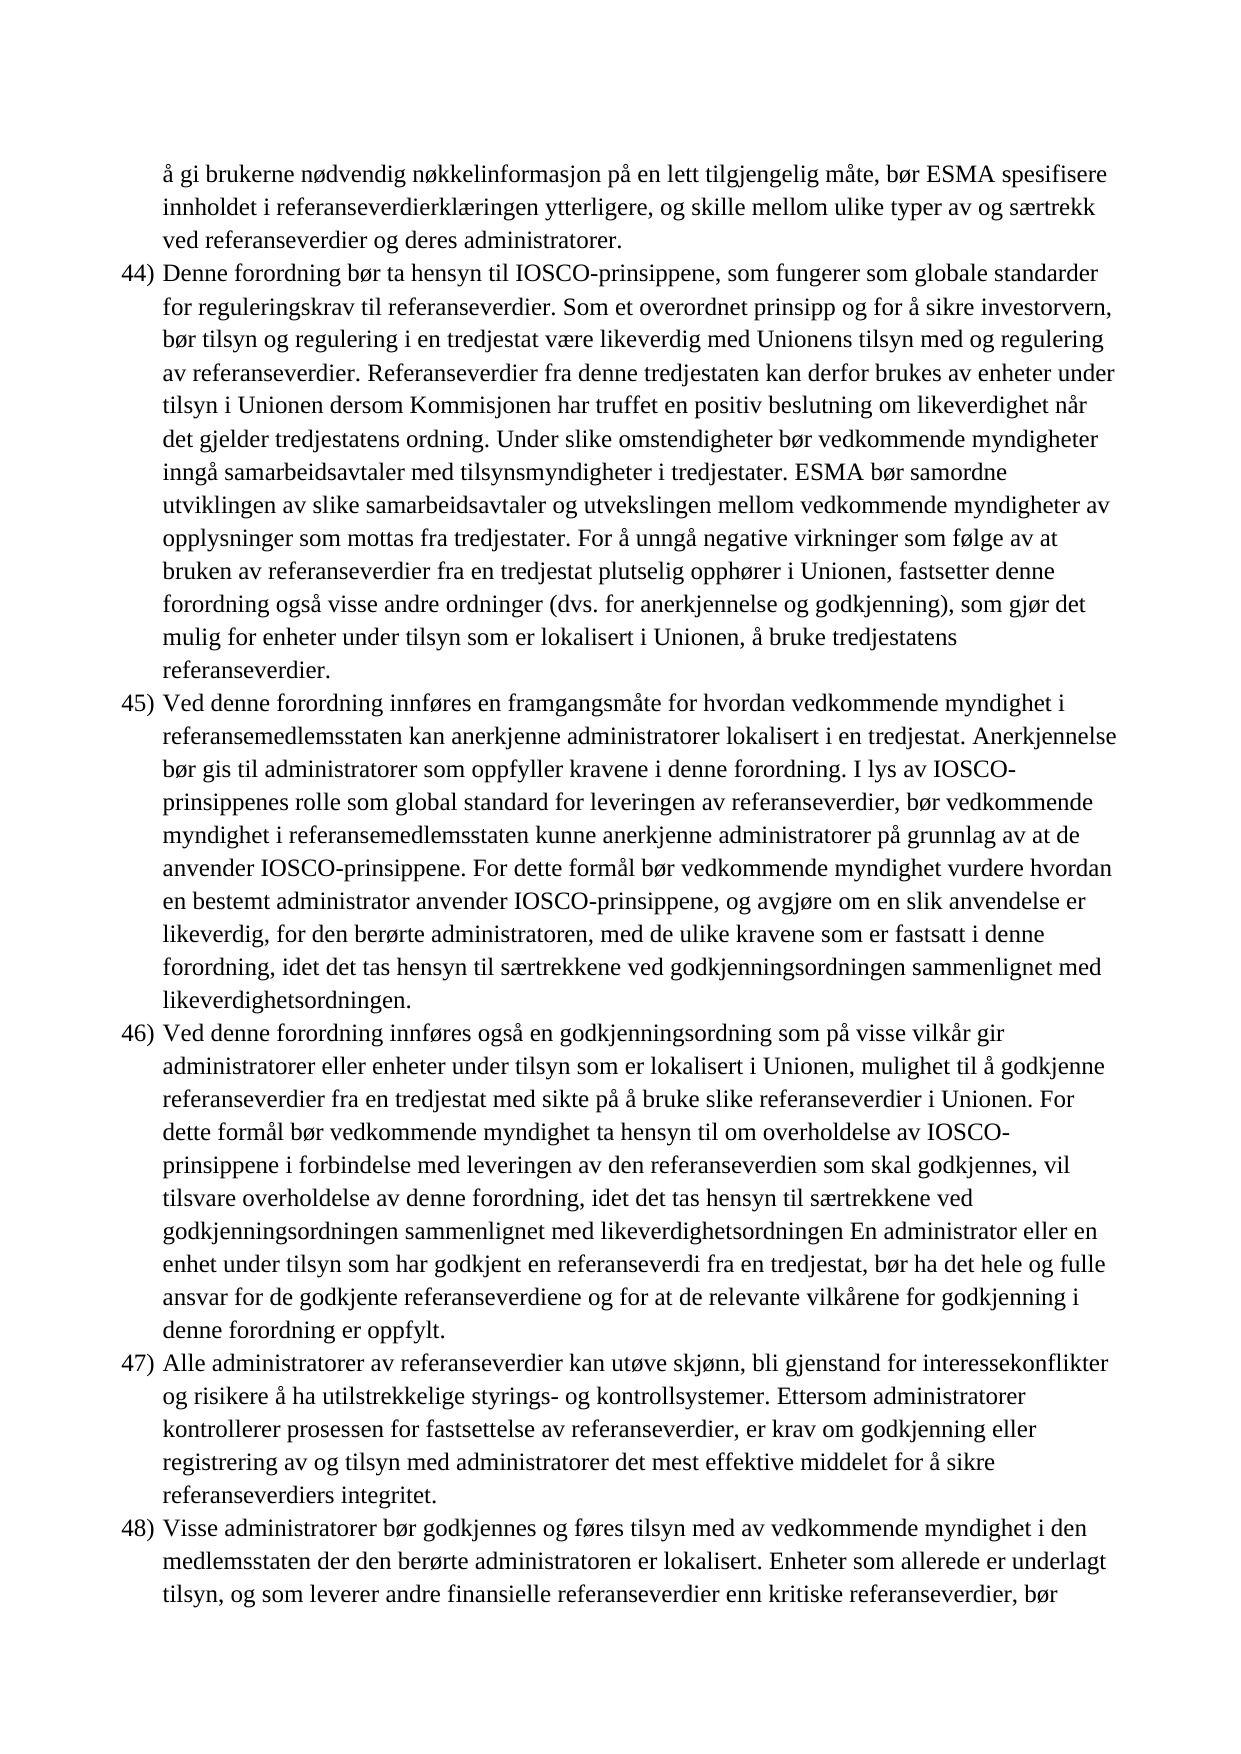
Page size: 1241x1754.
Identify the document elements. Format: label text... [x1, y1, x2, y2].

list 47) Alle administratorer av referanseverdier kan utøve skjønn, bli gjenstand for interessekonflikter og risikere å ha utilstrekkelige styrings- og kontrollsystemer. Ettersom administratorer kontrollerer prosessen for fastsettelse av referanseverdier, er krav om godkjenning eller registrering av og tilsyn med administratorer det mest effektive middelet for å sikre referanseverdiers integritet. [121, 1348, 1119, 1509]
list 45) Ved denne forordning innføres en framgangsmåte for hvordan vedkommende myndighet i referansemedlemsstaten kan anerkjenne administratorer lokalisert i en tredjestat. Anerkjennelse bør gis til administratorer som oppfyller kravene i denne forordning. I lys av IOSCO-prinsippenes rolle som global standard for leveringen av referanseverdier, bør vedkommende myndighet i referansemedlemsstaten kunne anerkjenne administratorer på grunnlag av at de anvender IOSCO-prinsippene. For dette formål bør vedkommende myndighet vurdere hvordan en bestemt administrator anvender IOSCO-prinsippene, og avgjøre om en slik anvendelse er likeverdig, for den berørte administratoren, med de ulike kravene som er fastsatt i denne forordning, idet det tas hensyn til særtrekkene ved godkjenningsordningen sammenlignet med likeverdighetsordningen. [121, 688, 1119, 1014]
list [121, 1513, 1119, 1608]
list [121, 159, 1119, 254]
list 44) Denne forordning bør ta hensyn til IOSCO-prinsippene, som fungerer som globale standarder for reguleringskrav til referanseverdier. Som et overordnet prinsipp og for å sikre investorvern, bør tilsyn og regulering i en tredjestat være likeverdig med Unionens tilsyn med og regulering av referanseverdier. Referanseverdier fra denne tredjestaten kan derfor brukes av enheter under tilsyn i Unionen dersom Kommisjonen har truffet en positiv beslutning om likeverdighet når det gjelder tredjestatens ordning. Under slike omstendigheter bør vedkommende myndigheter inngå samarbeidsavtaler med tilsynsmyndigheter i tredjestater. ESMA bør samordne utviklingen av slike samarbeidsavtaler og utvekslingen mellom vedkommende myndigheter av opplysninger som mottas fra tredjestater. For å unngå negative virkninger som følge av at bruken av referanseverdier fra en tredjestat plutselig opphører i Unionen, fastsetter denne forordning også visse andre ordninger (dvs. for anerkjennelse og godkjenning), som gjør det mulig for enheter under tilsyn som er lokalisert i Unionen, å bruke tredjestatens referanseverdier. [121, 258, 1119, 683]
list 46) Ved denne forordning innføres også en godkjenningsordning som på visse vilkår gir administratorer eller enheter under tilsyn som er lokalisert i Unionen, mulighet til å godkjenne referanseverdier fra en tredjestat med sikte på å bruke slike referanseverdier i Unionen. For dette formål bør vedkommende myndighet ta hensyn til om overholdelse av IOSCO-prinsippene i forbindelse med leveringen av den referanseverdien som skal godkjennes, vil tilsvare overholdelse av denne forordning, idet det tas hensyn til særtrekkene ved godkjenningsordningen sammenlignet med likeverdighetsordningen En administrator eller en enhet under tilsyn som har godkjent en referanseverdi fra en tredjestat, bør ha det hele og fulle ansvar for de godkjente referanseverdiene og for at de relevante vilkårene for godkjenning i denne forordning er oppfylt. [121, 1018, 1119, 1344]
